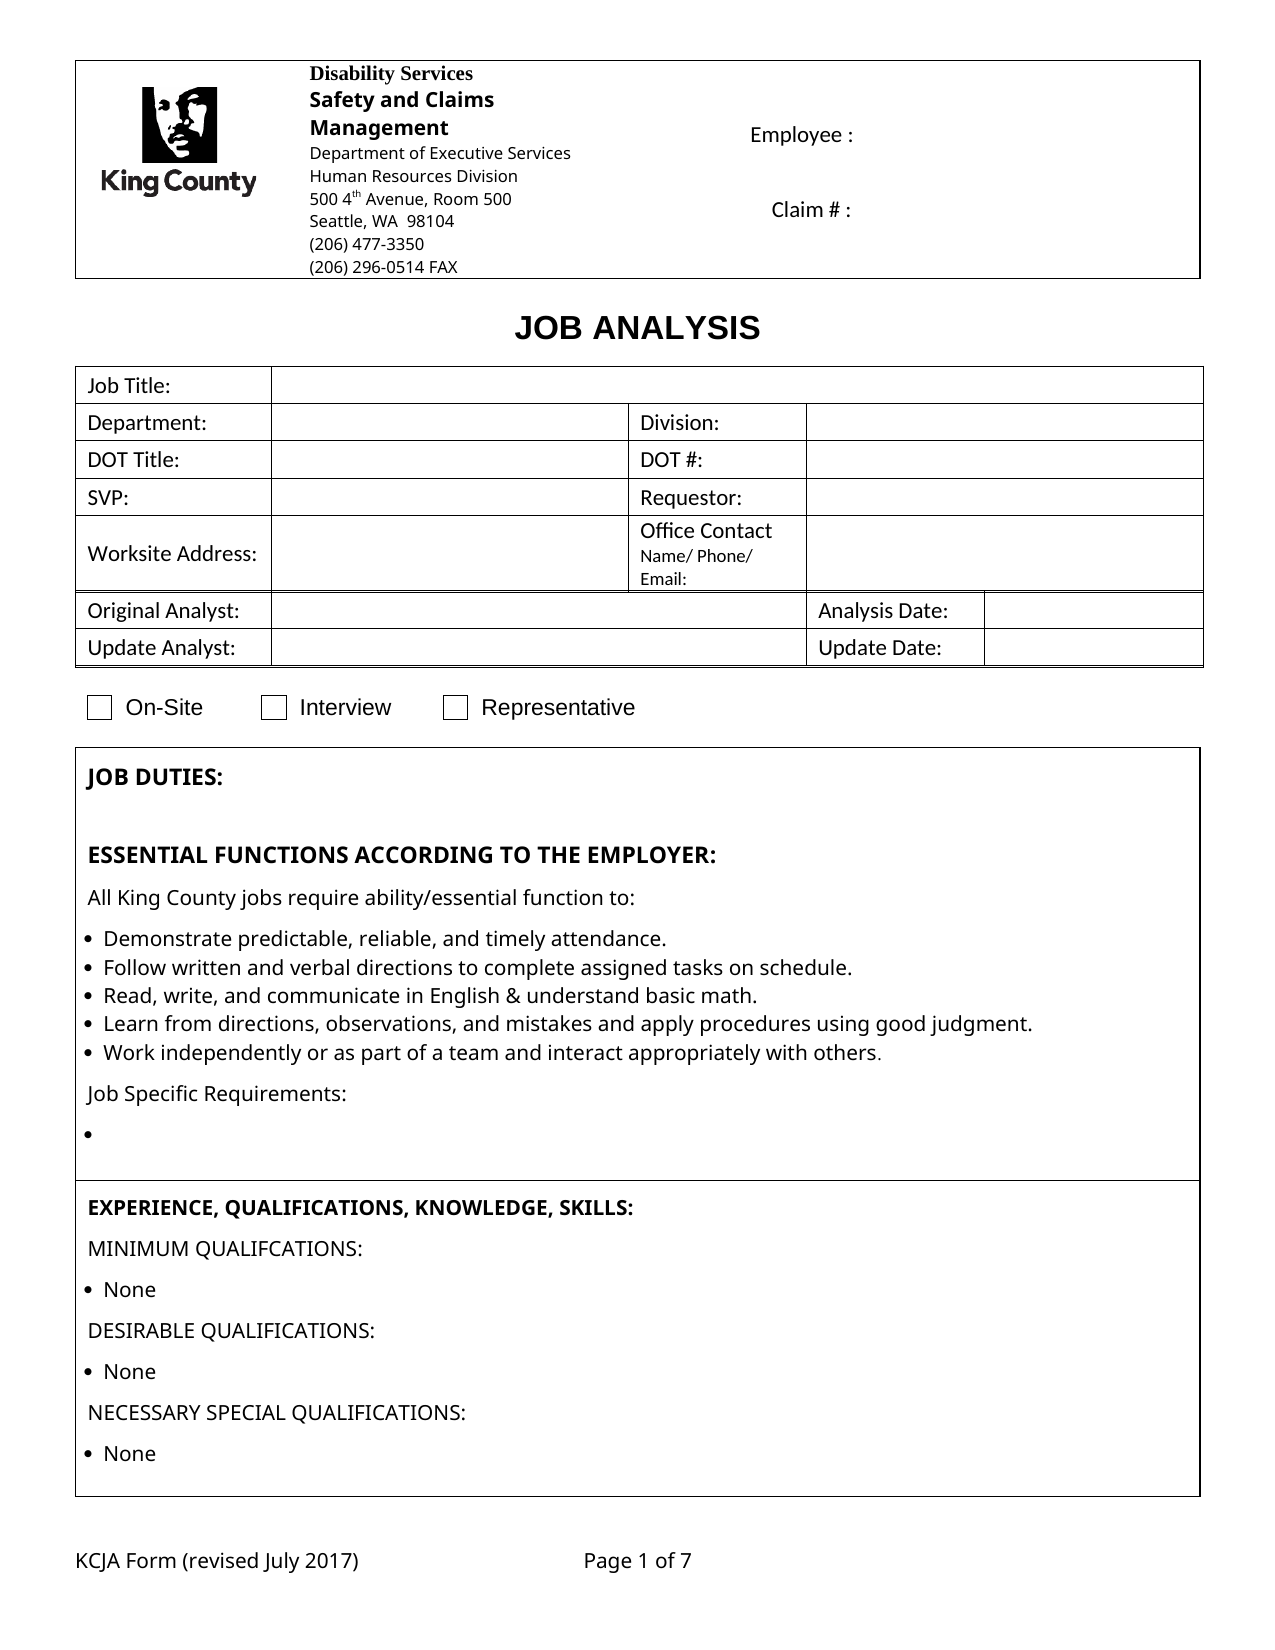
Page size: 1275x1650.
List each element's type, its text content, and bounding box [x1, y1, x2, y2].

table_cell [807, 479, 1203, 515]
table_header [272, 367, 1203, 403]
table_cell Office Contact Name/ Phone/ Email: [629, 516, 806, 590]
table_cell Worksite Address: [76, 516, 271, 590]
table_cell [272, 404, 628, 440]
table_cell [272, 479, 628, 515]
table_cell Update Analyst: [76, 629, 271, 665]
table_cell [807, 516, 1203, 590]
table_cell [272, 629, 806, 665]
table_cell [272, 593, 806, 627]
table_header On-Site Interview Representative [75, 694, 1200, 721]
table_cell [807, 404, 1203, 440]
table_cell SVP: [76, 479, 271, 515]
table_cell [272, 441, 628, 478]
table_cell Department: [76, 404, 271, 440]
table_cell Analysis Date: [807, 593, 984, 627]
table_header Job Title: [76, 367, 271, 403]
table_cell Requestor: [629, 479, 806, 515]
table_cell [807, 441, 1203, 478]
table_cell DOT Title: [76, 441, 271, 478]
table_cell Original Analyst: [76, 593, 271, 627]
table_cell Division: [629, 404, 806, 440]
text JOB ANALYSIS [75, 308, 1200, 346]
picture [101, 87, 257, 197]
table_cell EXPERIENCE, QUALIFICATIONS, KNOWLEDGE, SKILLS: MINIMUM QUALIFCATIONS: None DESIRABLE QUALIFICATIONS: None NECESSARY SPECIAL QUALIFICATIONS: None [76, 1181, 1199, 1496]
table_cell Update Date: [807, 629, 984, 665]
table_cell DOT #: [629, 441, 806, 478]
table_cell [985, 629, 1203, 665]
table_header JOB DUTIES: Essential Functions according to the employer: All King County jobs require ability/essential function to: Demonstrate predictable, reliable, and timely attendance. Follow written and verbal directions to complete assigned tasks on schedule. Read, write, and communicate in English & understand basic math. Learn from directions, observations, and mistakes and apply procedures using good judgment. Work independently or as part of a team and interact appropriately with others. Job Specific Requirements: [76, 748, 1199, 1179]
table_cell [985, 593, 1203, 627]
table_cell [272, 516, 628, 590]
